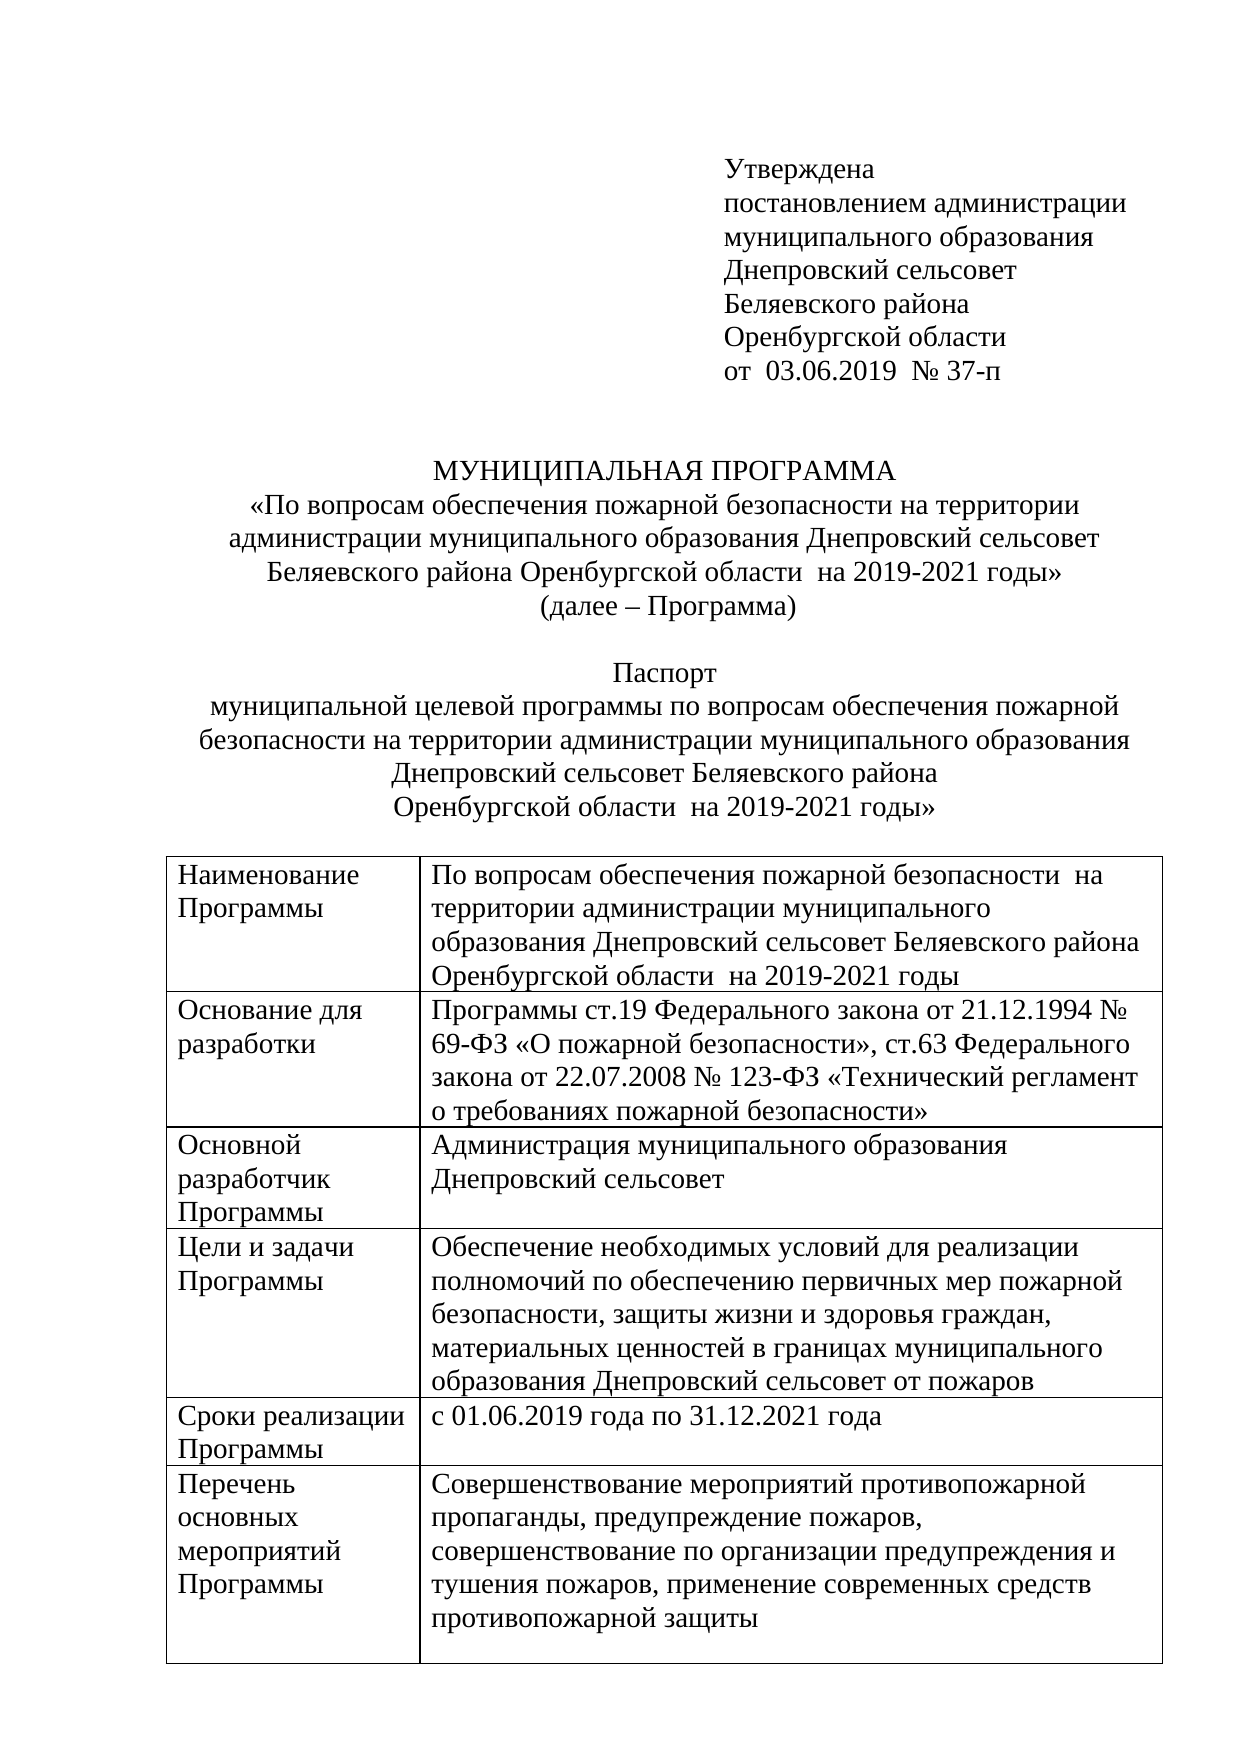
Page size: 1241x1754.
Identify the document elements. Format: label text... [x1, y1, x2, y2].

table_cell Основной разработчик Программы [167, 1128, 419, 1228]
table_cell Цели и задачи Программы [167, 1229, 419, 1397]
text Утверждена [723, 152, 1152, 185]
text «По вопросам обеспечения пожарной безопасности на территории [177, 487, 1152, 521]
table_cell Программы ст.19 Федерального закона от 21.12.1994 № 69-ФЗ «О пожарной безопасности», ст.63 Федерального закона от 22.07.2008 № 123-ФЗ «Технический регламент о требованиях пожарной безопасности» [421, 992, 1162, 1126]
table_header Наименование Программы [167, 857, 419, 991]
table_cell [167, 1466, 419, 1663]
table_cell Основание для разработки [167, 992, 419, 1126]
text муниципального образования Днепровский сельсовет Беляевского района Оренбургской области [723, 219, 1152, 353]
text МУНИЦИПАЛЬНАЯ ПРОГРАММА [177, 453, 1152, 487]
text от 03.06.2019 № 37-п [723, 353, 1152, 386]
text администрации муниципального образования Днепровский сельсовет Беляевского района Оренбургской области на 2019-2021 годы» [177, 521, 1152, 588]
table_cell с 01.06.2019 года по 31.12.2021 года [421, 1398, 1162, 1465]
table_cell Администрация муниципального образования Днепровский сельсовет [421, 1128, 1162, 1228]
table_header По вопросам обеспечения пожарной безопасности на территории администрации муниципального образования Днепровский сельсовет Беляевского района Оренбургской области на 2019-2021 годы [421, 857, 1162, 991]
text Паспорт [177, 655, 1152, 688]
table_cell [421, 1466, 1162, 1663]
table_cell Обеспечение необходимых условий для реализации полномочий по обеспечению первичных мер пожарной безопасности, защиты жизни и здоровья граждан, материальных ценностей в границах муниципального образования Днепровский сельсовет от пожаров [421, 1229, 1162, 1397]
text Оренбургской области на 2019-2021 годы» [177, 789, 1152, 822]
table_cell Сроки реализации Программы [167, 1398, 419, 1465]
text (далее – Программа) [177, 588, 1152, 621]
text муниципальной целевой программы по вопросам обеспечения пожарной безопасности на территории администрации муниципального образования Днепровский сельсовет Беляевского района [177, 688, 1152, 789]
text постановлением администрации [723, 185, 1152, 219]
